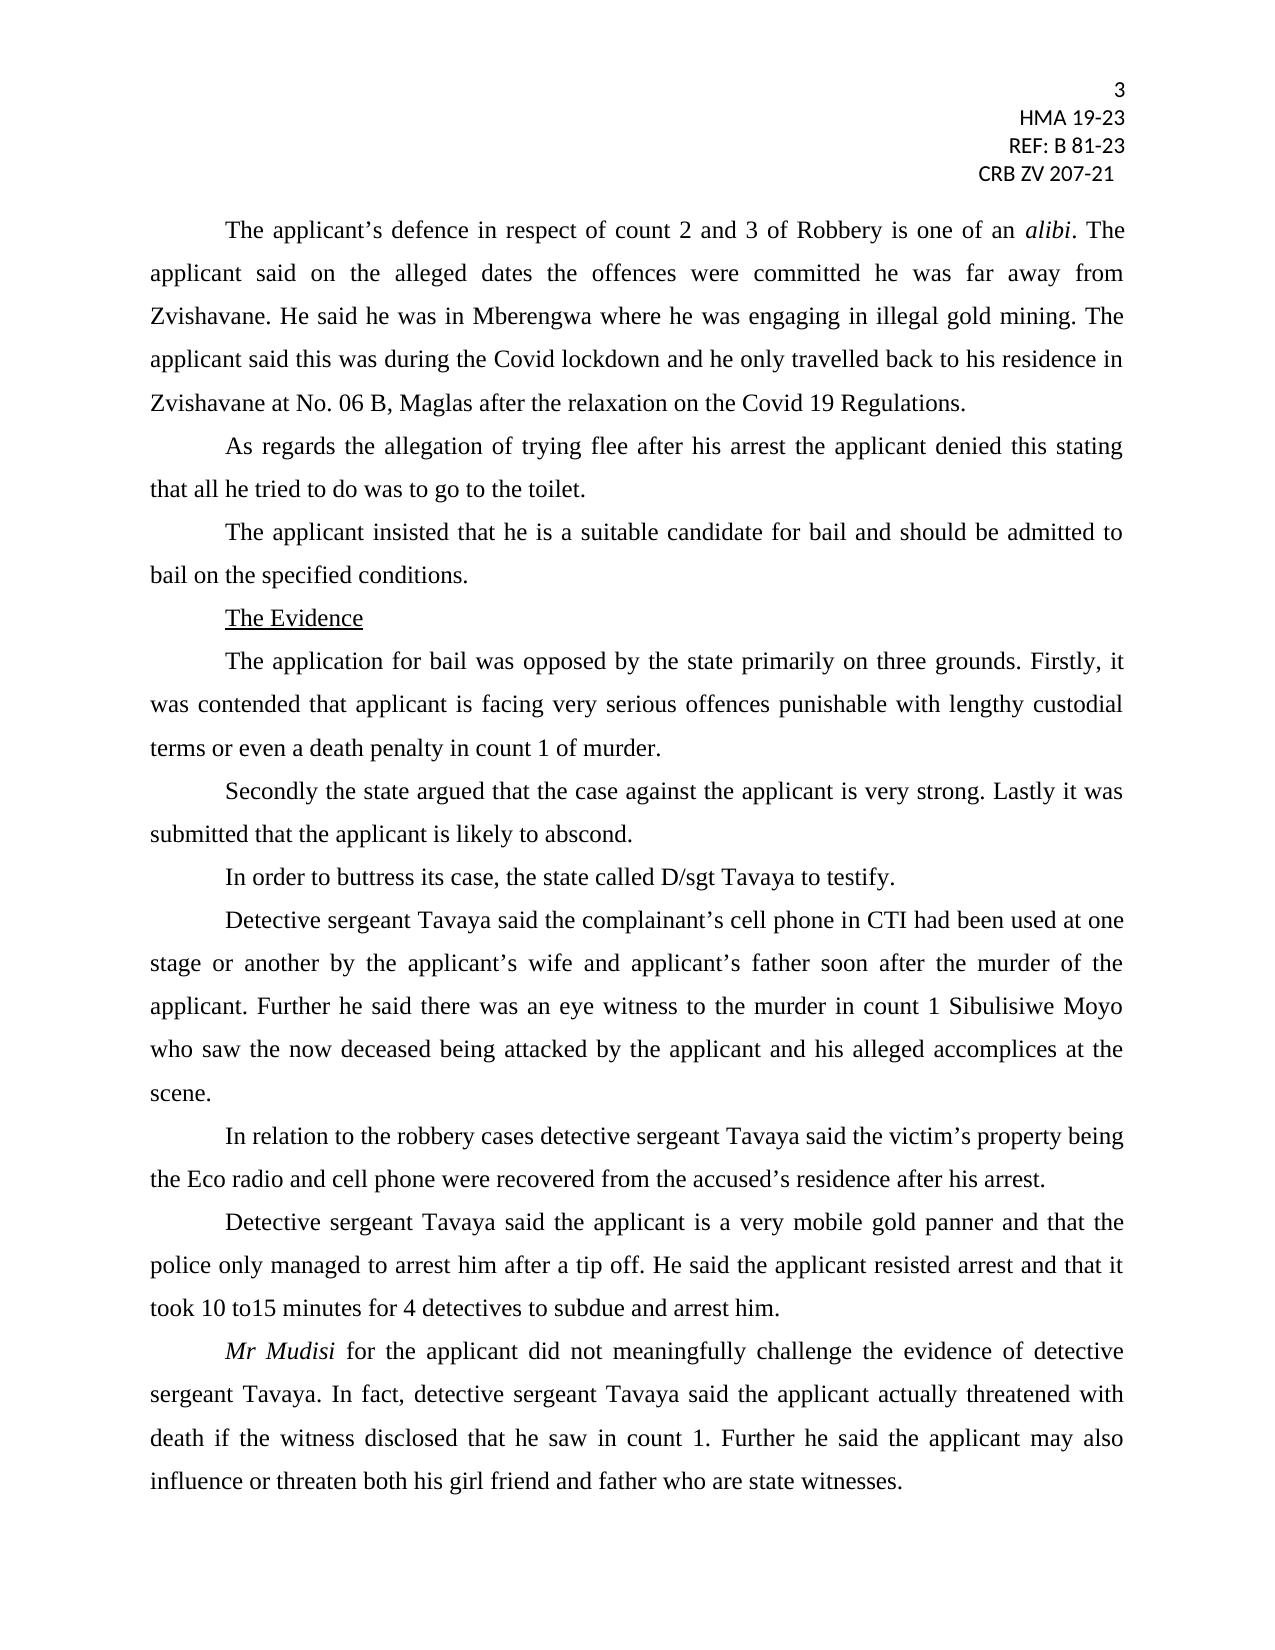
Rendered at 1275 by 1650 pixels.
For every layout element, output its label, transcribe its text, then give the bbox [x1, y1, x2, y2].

text In relation to the robbery cases detective sergeant Tavaya said the victim’s property being the Eco radio and cell phone were recovered from the accused’s residence after his arrest. [150, 1121, 1125, 1193]
text Mr Mudisi for the applicant did not meaningfully challenge the evidence of detective sergeant Tavaya. In fact, detective sergeant Tavaya said the applicant actually threatened with death if the witness disclosed that he saw in count 1. Further he said the applicant may also influence or threaten both his girl friend and father who are state witnesses. [150, 1336, 1125, 1494]
text In order to buttress its case, the state called D/sgt Tavaya to testify. [150, 862, 1125, 891]
text As regards the allegation of trying flee after his arrest the applicant denied this stating that all he tried to do was to go to the toilet. [150, 431, 1125, 503]
text The applicant’s defence in respect of count 2 and 3 of Robbery is one of an alibi. The applicant said on the alleged dates the offences were committed he was far away from Zvishavane. He said he was in Mberengwa where he was engaging in illegal gold mining. The applicant said this was during the Covid lockdown and he only travelled back to his residence in Zvishavane at No. 06 B, Maglas after the relaxation on the Covid 19 Regulations. [150, 215, 1125, 416]
text Detective sergeant Tavaya said the applicant is a very mobile gold panner and that the police only managed to arrest him after a tip off. He said the applicant resisted arrest and that it took 10 to15 minutes for 4 detectives to subdue and arrest him. [150, 1207, 1125, 1322]
text Detective sergeant Tavaya said the complainant’s cell phone in CTI had been used at one stage or another by the applicant’s wife and applicant’s father soon after the murder of the applicant. Further he said there was an eye witness to the murder in count 1 Sibulisiwe Moyo who saw the now deceased being attacked by the applicant and his alleged accomplices at the scene. [150, 905, 1125, 1106]
text The application for bail was opposed by the state primarily on three grounds. Firstly, it was contended that applicant is facing very serious offences punishable with lengthy custodial terms or even a death penalty in count 1 of murder. [150, 646, 1125, 761]
text Secondly the state argued that the case against the applicant is very strong. Lastly it was submitted that the applicant is likely to abscond. [150, 776, 1125, 848]
text The applicant insisted that he is a suitable candidate for bail and should be admitted to bail on the specified conditions. [150, 517, 1125, 589]
text The Evidence [150, 603, 1125, 632]
